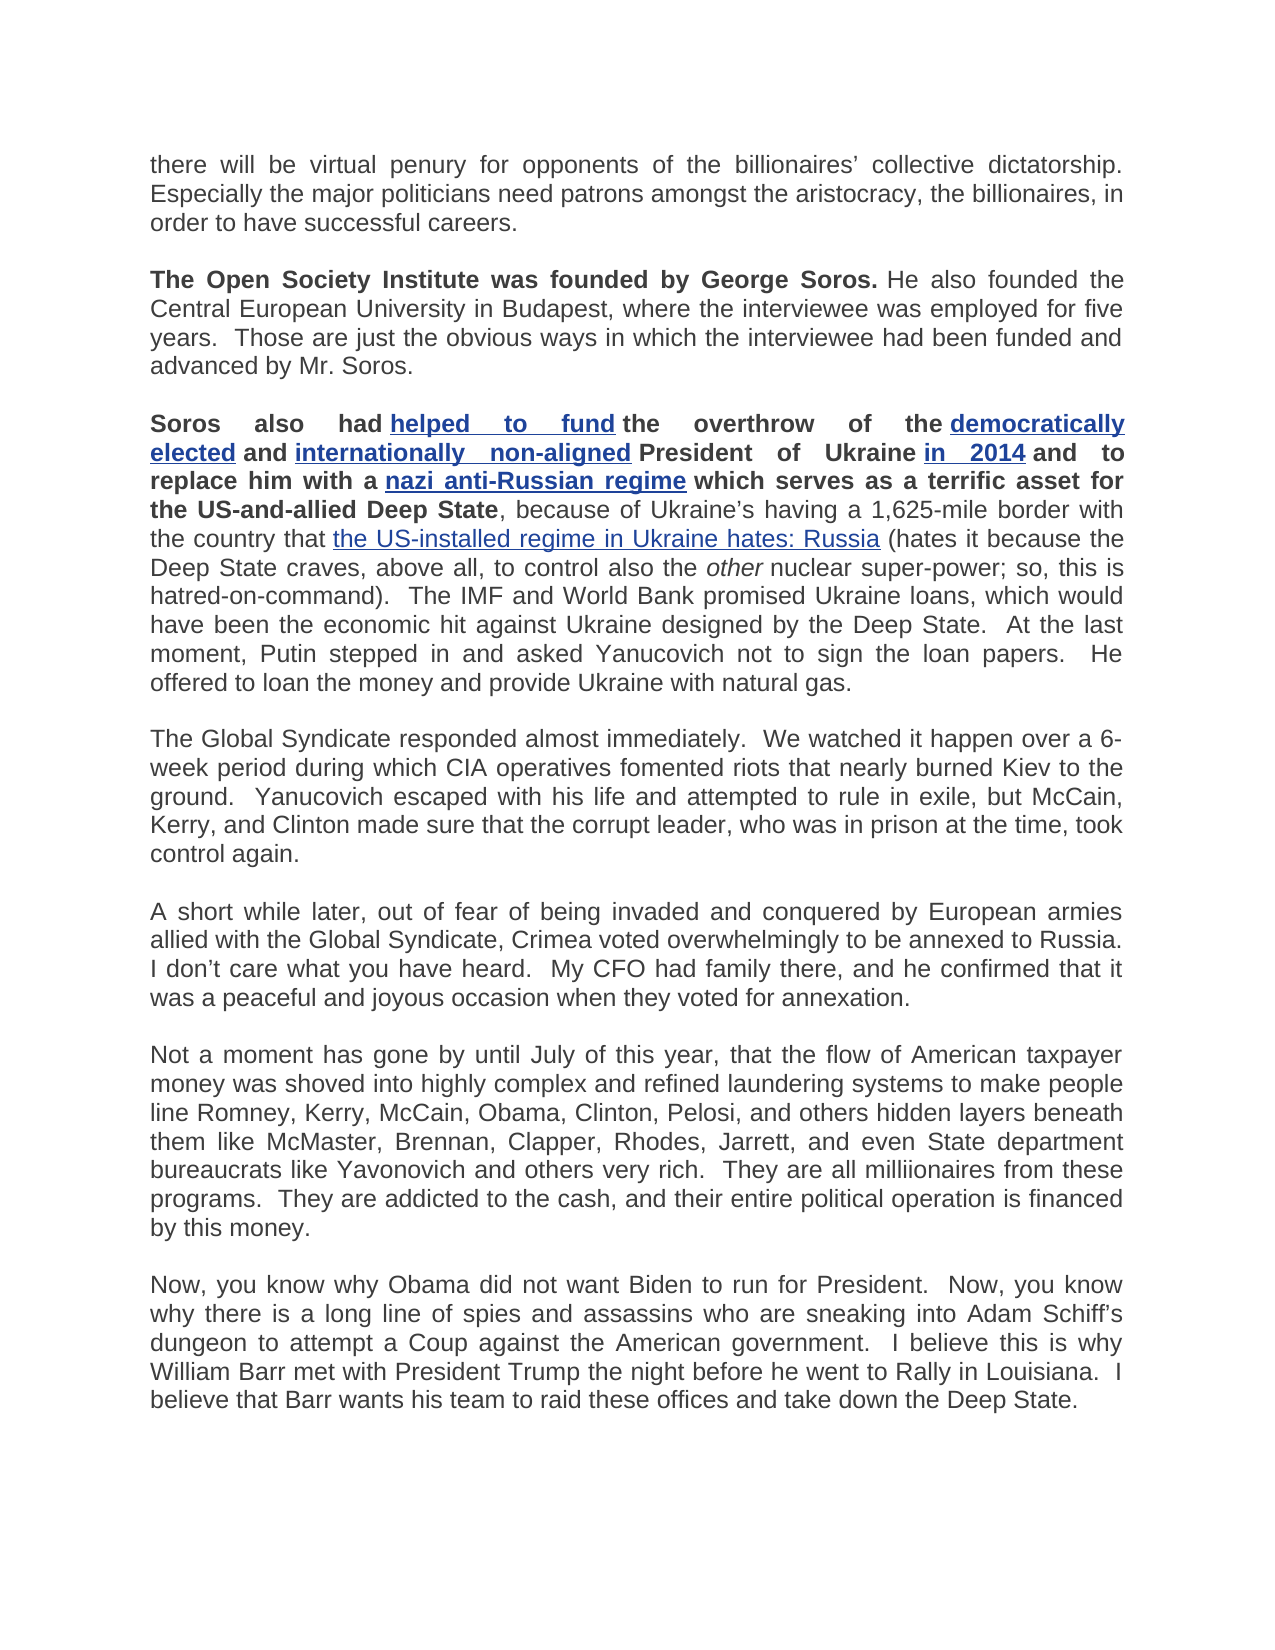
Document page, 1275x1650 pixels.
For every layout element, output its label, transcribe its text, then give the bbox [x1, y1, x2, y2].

text The Open Society Institute was founded by George Soros. He also founded the Central European University in Budapest, where the interviewee was employed for five years. Those are just the obvious ways in which the interviewee had been funded and advanced by Mr. Soros. [150, 265, 1125, 380]
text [150, 150, 1125, 236]
text Now, you know why Obama did not want Biden to run for President. Now, you know why there is a long line of spies and assassins who are sneaking into Adam Schiff’s dungeon to attempt a Coup against the American government. I believe this is why William Barr met with President Trump the night before he went to Rally in Louisiana. I believe that Barr wants his team to raid these offices and take down the Deep State. [150, 1271, 1125, 1414]
text Soros also had helped to fund the overthrow of the democratically elected and internationally non-aligned President of Ukraine in 2014 and to replace him with a nazi anti-Russian regime which serves as a terrific asset for the US-and-allied Deep State, because of Ukraine’s having a 1,625-mile border with the country that the US-installed regime in Ukraine hates: Russia (hates it because the Deep State craves, above all, to control also the other nuclear super-power; so, this is hatred-on-command). The IMF and World Bank promised Ukraine loans, which would have been the economic hit against Ukraine designed by the Deep State. At the last moment, Putin stepped in and asked Yanucovich not to sign the loan papers. He offered to loan the money and provide Ukraine with natural gas. [150, 409, 1125, 696]
text Not a moment has gone by until July of this year, that the flow of American taxpayer money was shoved into highly complex and refined laundering systems to make people line Romney, Kerry, McCain, Obama, Clinton, Pelosi, and others hidden layers beneath them like McMaster, Brennan, Clapper, Rhodes, Jarrett, and even State department bureaucrats like Yavonovich and others very rich. They are all milliionaires from these programs. They are addicted to the cash, and their entire political operation is financed by this money. [150, 1041, 1125, 1242]
text A short while later, out of fear of being invaded and conquered by European armies allied with the Global Syndicate, Crimea voted overwhelmingly to be annexed to Russia. I don’t care what you have heard. My CFO had family there, and he confirmed that it was a peaceful and joyous occasion when they voted for annexation. [150, 897, 1125, 1012]
text The Global Syndicate responded almost immediately. We watched it happen over a 6-week period during which CIA operatives fomented riots that nearly burned Kiev to the ground. Yanucovich escaped with his life and attempted to rule in exile, but McCain, Kerry, and Clinton made sure that the corrupt leader, who was in prison at the time, took control again. [150, 724, 1125, 868]
